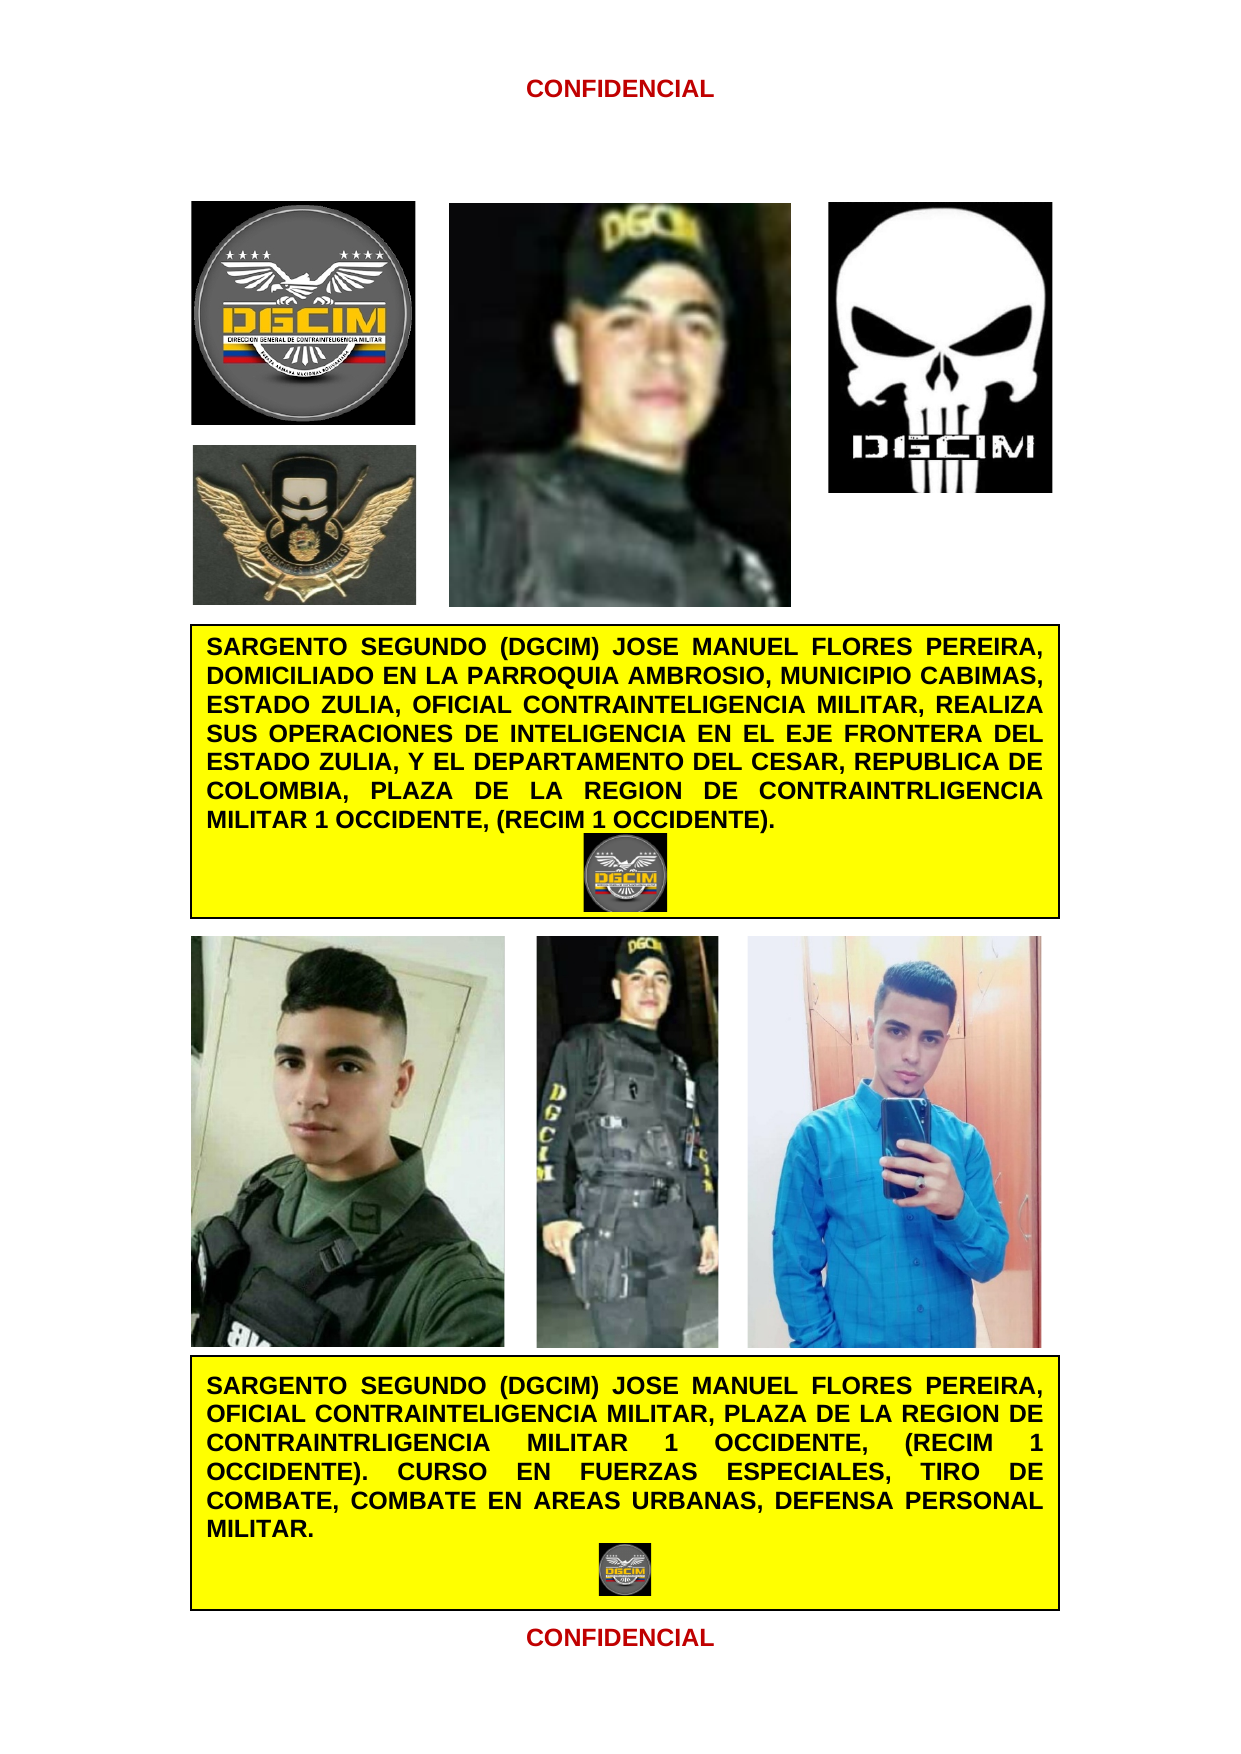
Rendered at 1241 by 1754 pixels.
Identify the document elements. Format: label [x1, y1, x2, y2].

picture [191, 936, 505, 1347]
picture [192, 445, 417, 605]
picture [747, 936, 1042, 1348]
picture [598, 1543, 652, 1596]
picture [828, 202, 1053, 493]
picture [191, 201, 416, 425]
picture [536, 936, 719, 1348]
picture [583, 833, 668, 912]
picture [449, 203, 791, 607]
